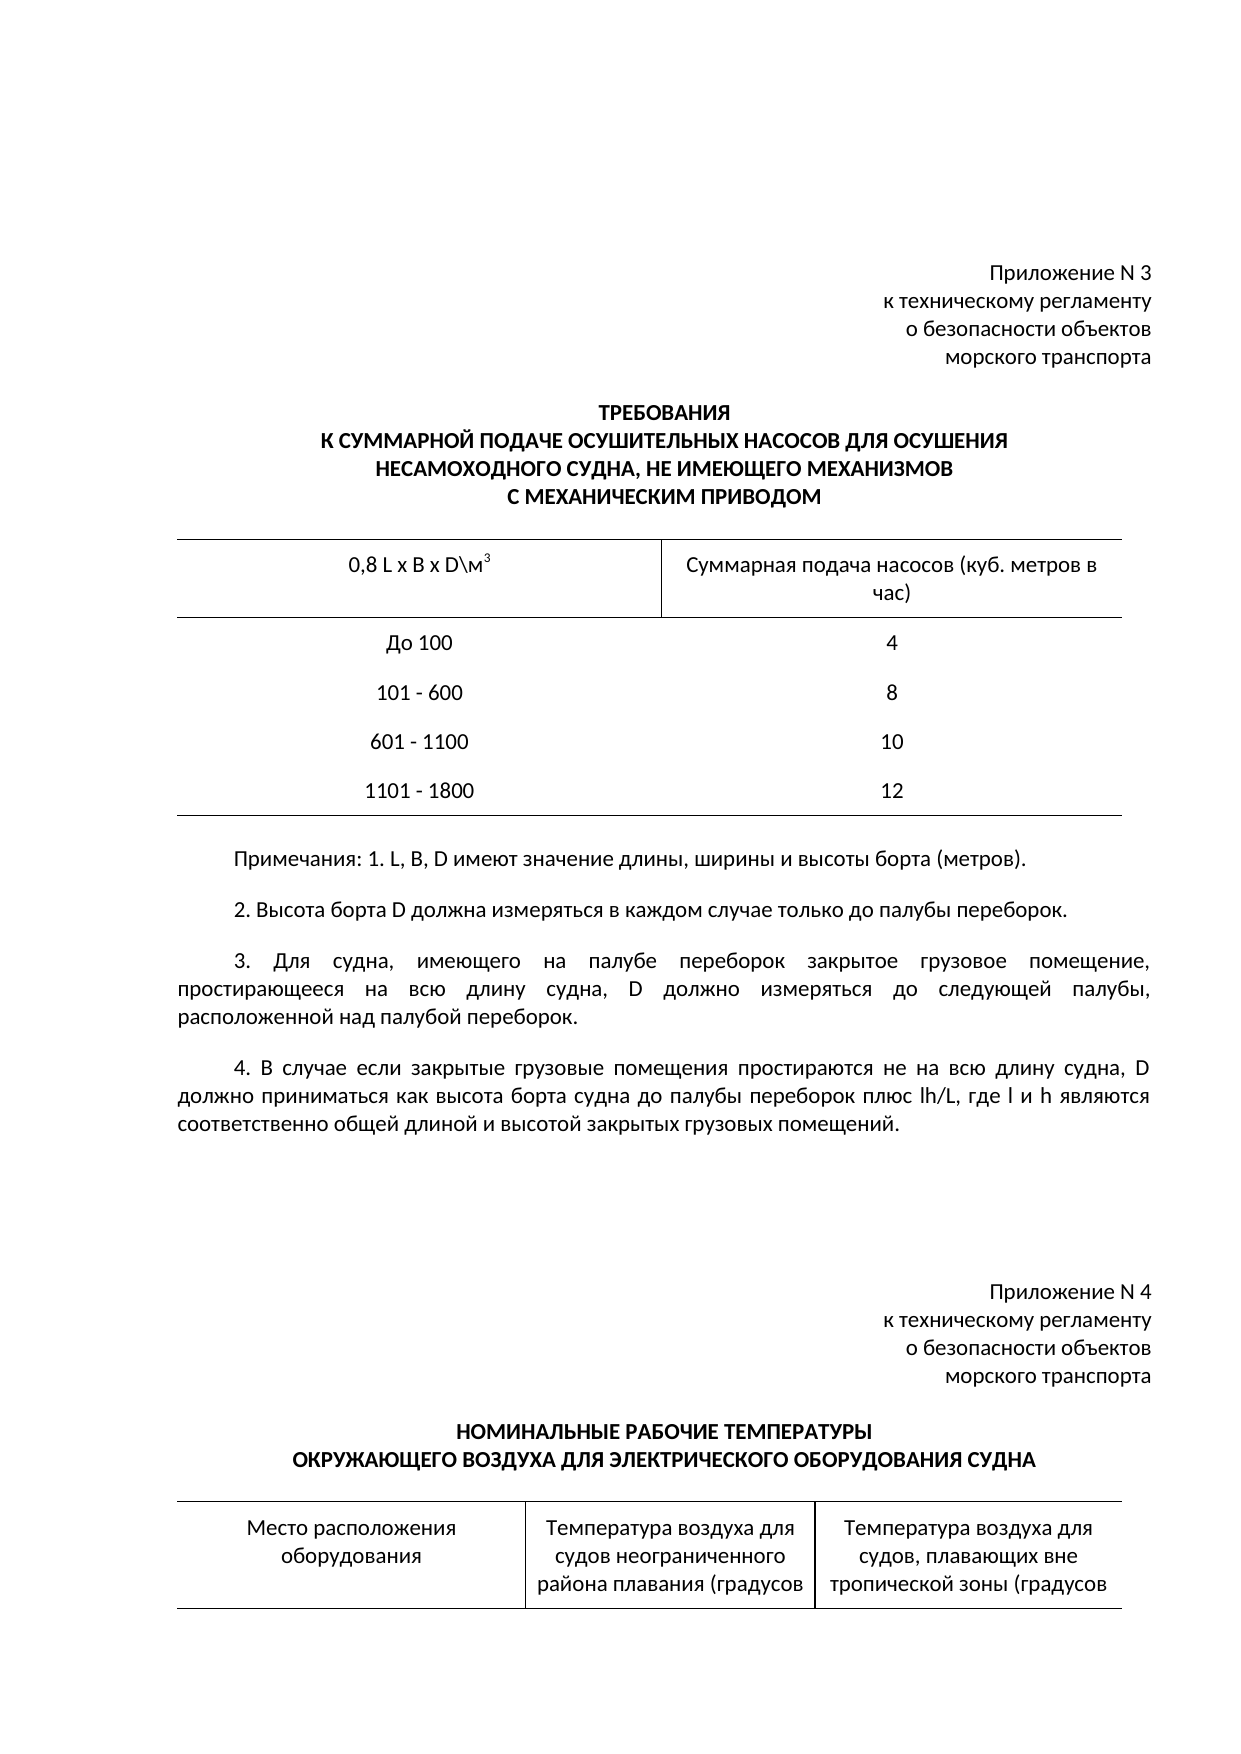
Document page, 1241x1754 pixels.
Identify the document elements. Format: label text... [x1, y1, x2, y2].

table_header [526, 1502, 814, 1607]
table_cell 8 [661, 667, 1122, 716]
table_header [177, 1502, 525, 1607]
text морского транспорта [177, 1361, 1152, 1389]
title С МЕХАНИЧЕСКИМ ПРИВОДОМ [177, 482, 1152, 510]
table_cell 1101 - 1800 [177, 766, 661, 815]
text 3. Для судна, имеющего на палубе переборок закрытое грузовое помещение, простирающееся на всю длину судна, D должно измеряться до следующей палубы, расположенной над палубой переборок. [177, 946, 1152, 1030]
table_header 0,8 L x B x D\м3 [177, 540, 661, 617]
title ОКРУЖАЮЩЕГО ВОЗДУХА ДЛЯ ЭЛЕКТРИЧЕСКОГО ОБОРУДОВАНИЯ СУДНА [177, 1445, 1152, 1473]
text Приложение N 4 [177, 1277, 1152, 1305]
table_cell 601 - 1100 [177, 716, 661, 766]
table_header Суммарная подача насосов (куб. метров в час) [662, 540, 1122, 617]
text морского транспорта [177, 342, 1152, 370]
table_cell 101 - 600 [177, 667, 661, 716]
title К СУММАРНОЙ ПОДАЧЕ ОСУШИТЕЛЬНЫХ НАСОСОВ ДЛЯ ОСУШЕНИЯ [177, 426, 1152, 454]
table_cell До 100 [177, 618, 661, 667]
table_cell 4 [661, 618, 1122, 667]
text 2. Высота борта D должна измеряться в каждом случае только до палубы переборок. [177, 895, 1152, 923]
text к техническому регламенту [177, 286, 1152, 314]
text о безопасности объектов [177, 1333, 1152, 1361]
table_cell 10 [661, 716, 1122, 766]
text Примечания: 1. L, B, D имеют значение длины, ширины и высоты борта (метров). [177, 844, 1152, 872]
text 4. В случае если закрытые грузовые помещения простираются не на всю длину судна, D должно приниматься как высота борта судна до палубы переборок плюс lh/L, где l и h являются соответственно общей длиной и высотой закрытых грузовых помещений. [177, 1053, 1152, 1137]
text к техническому регламенту [177, 1305, 1152, 1333]
text Приложение N 3 [177, 258, 1152, 286]
text о безопасности объектов [177, 314, 1152, 342]
title НОМИНАЛЬНЫЕ РАБОЧИЕ ТЕМПЕРАТУРЫ [177, 1417, 1152, 1445]
table_cell 12 [661, 766, 1122, 815]
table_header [816, 1502, 1122, 1607]
title ТРЕБОВАНИЯ [177, 398, 1152, 426]
title НЕСАМОХОДНОГО СУДНА, НЕ ИМЕЮЩЕГО МЕХАНИЗМОВ [177, 454, 1152, 482]
